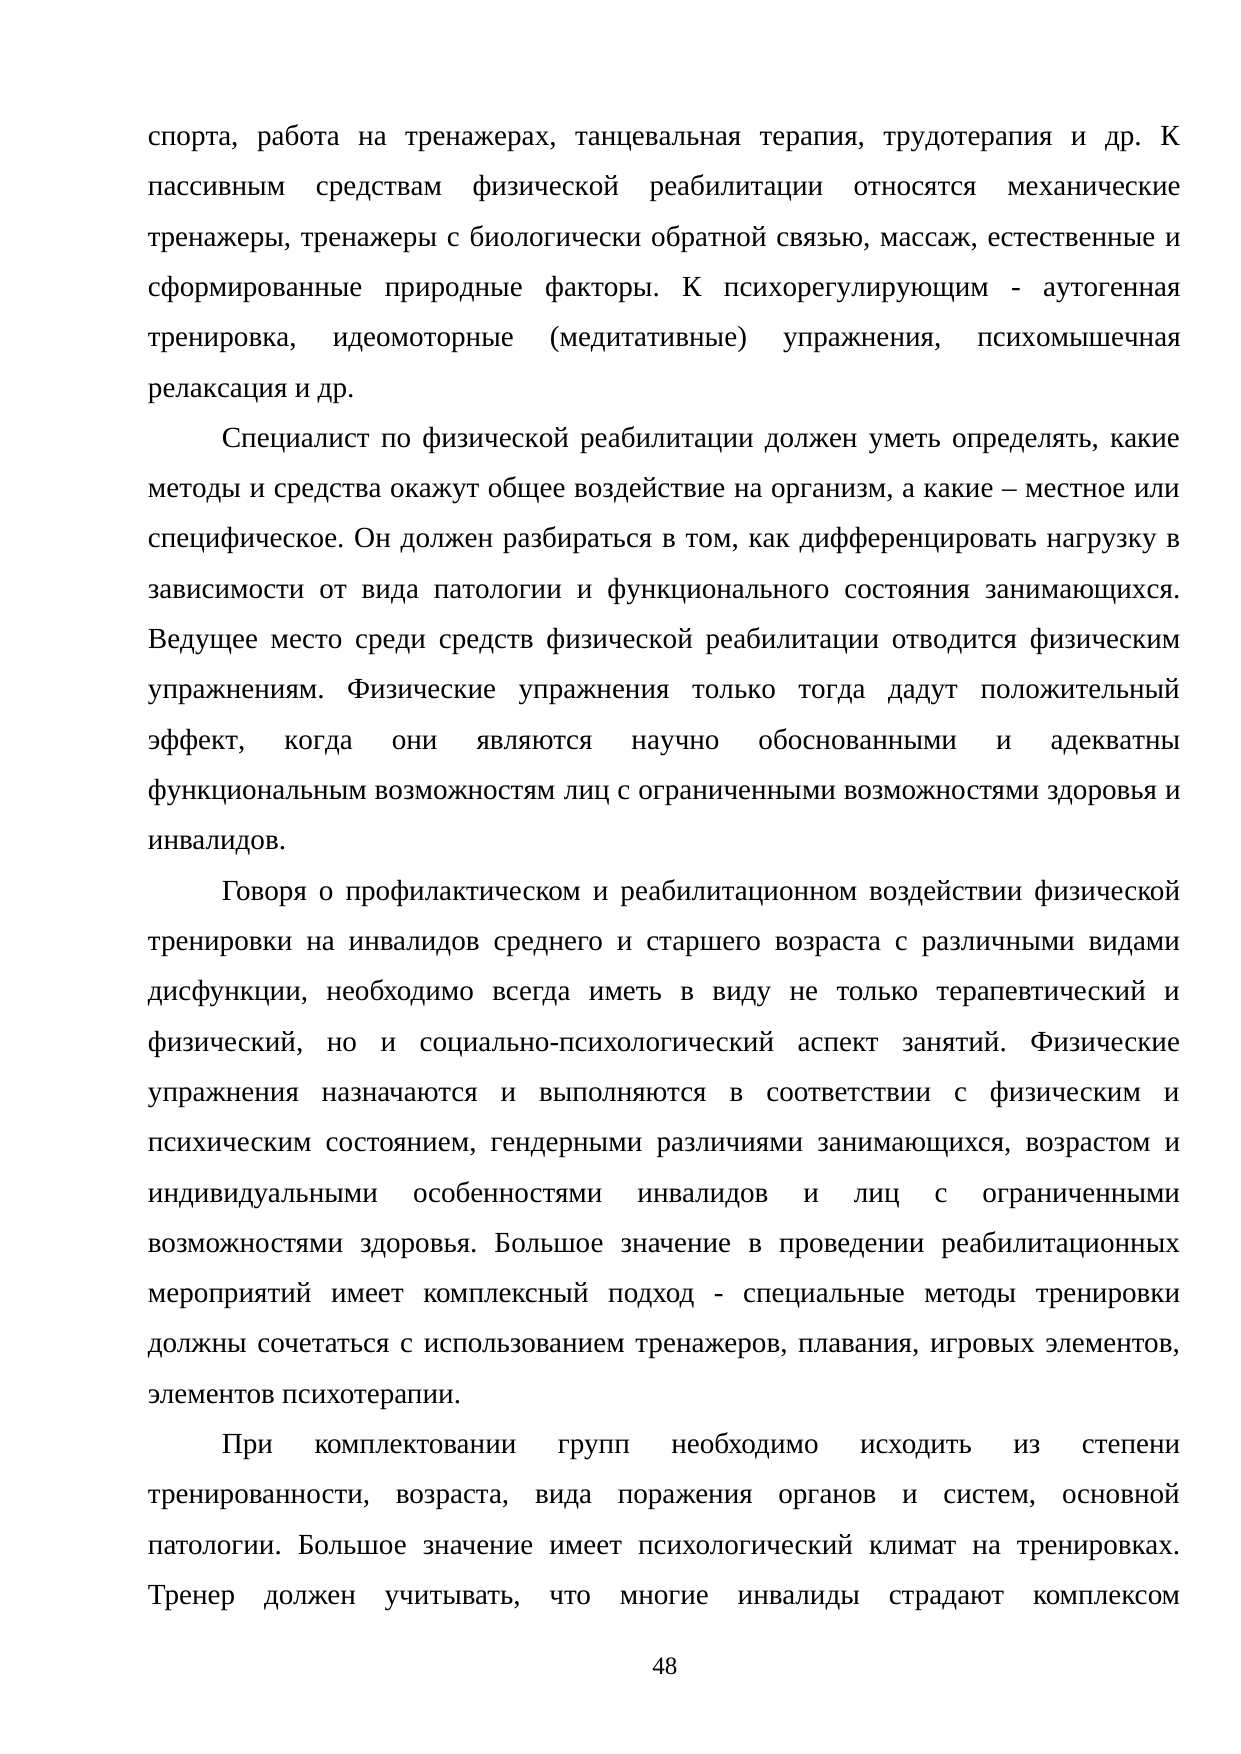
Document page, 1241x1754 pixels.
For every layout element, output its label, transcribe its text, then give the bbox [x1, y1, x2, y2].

text Говоря о профилактическом и реабилитационном воздействии физической тренировки на инвалидов среднего и старшего возраста с различными видами дисфункции, необходимо всегда иметь в виду не только терапевтический и физический, но и социально-психологический аспект занятий. Физические упражнения назначаются и выполняются в соответствии с физическим и психическим состоянием, гендерными различиями занимающихся, возрастом и индивидуальными особенностями инвалидов и лиц с ограниченными возможностями здоровья. Большое значение в проведении реабилитационных мероприятий имеет комплексный подход - специальные методы тренировки должны сочетаться с использованием тренажеров, плавания, игровых элементов, элементов психотерапии. [148, 873, 1181, 1409]
text Специалист по физической реабилитации должен уметь определять, какие методы и средства окажут общее воздействие на организм, а какие – местное или специфическое. Он должен разбираться в том, как дифференцировать нагрузку в зависимости от вида патологии и функционального состояния занимающихся. Ведущее место среди средств физической реабилитации отводится физическим упражнениям. Физические упражнения только тогда дадут положительный эффект, когда они являются научно обоснованными и адекватны функциональным возможностям лиц с ограниченными возможностями здоровья и инвалидов. [148, 420, 1181, 856]
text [148, 1426, 1181, 1611]
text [148, 118, 1181, 403]
